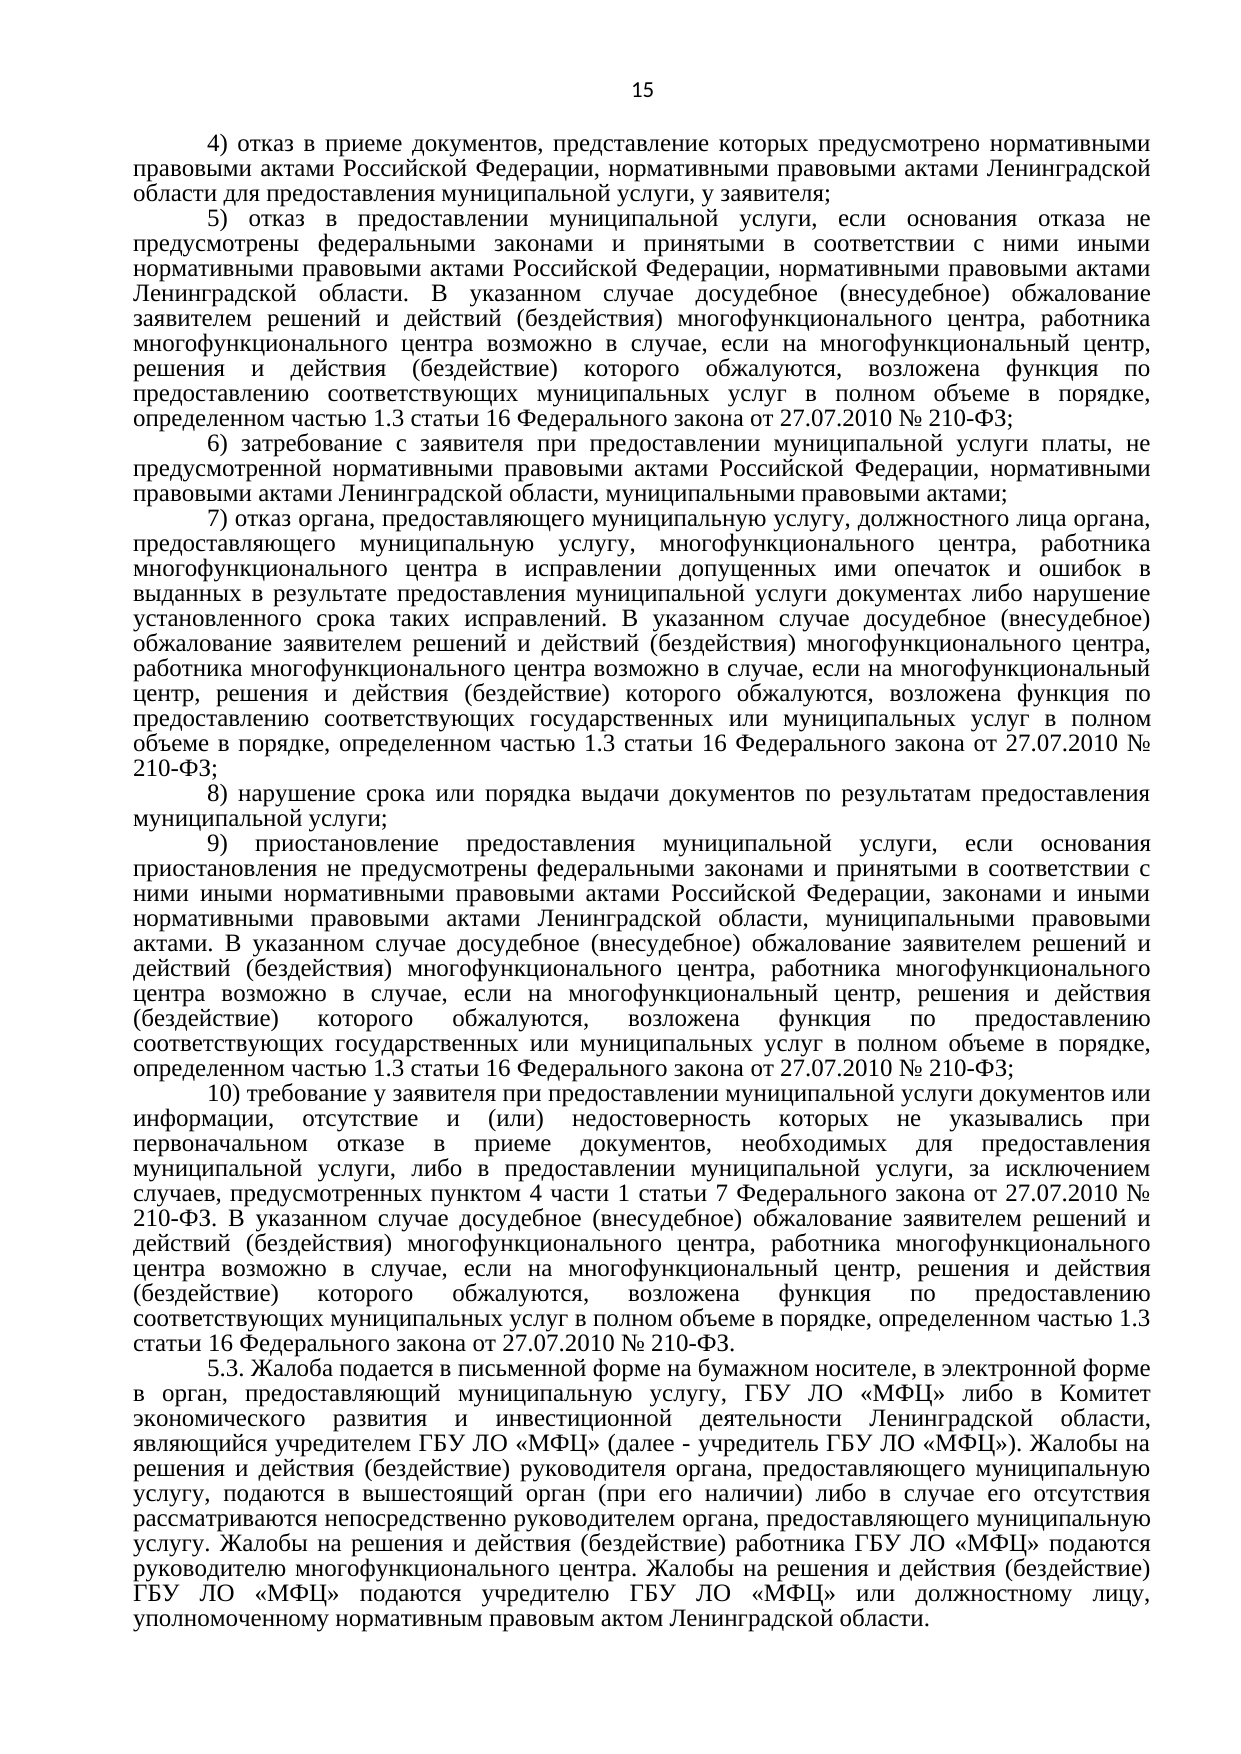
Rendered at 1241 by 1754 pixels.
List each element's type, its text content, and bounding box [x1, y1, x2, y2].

text 8) нарушение срока или порядка выдачи документов по результатам предоставления муниципальной услуги; [133, 781, 1152, 831]
text 5.3. Жалоба подается в письменной форме на бумажном носителе, в электронной форме в орган, предоставляющий муниципальную услугу, ГБУ ЛО «МФЦ» либо в Комитет экономического развития и инвестиционной деятельности Ленинградской области, являющийся учредителем ГБУ ЛО «МФЦ» (далее - учредитель ГБУ ЛО «МФЦ»). Жалобы на решения и действия (бездействие) руководителя органа, предоставляющего муниципальную услугу, подаются в вышестоящий орган (при его наличии) либо в случае его отсутствия рассматриваются непосредственно руководителем органа, предоставляющего муниципальную услугу. Жалобы на решения и действия (бездействие) работника ГБУ ЛО «МФЦ» подаются руководителю многофункционального центра. Жалобы на решения и действия (бездействие) ГБУ ЛО «МФЦ» подаются учредителю ГБУ ЛО «МФЦ» или должностному лицу, уполномоченному нормативным правовым актом Ленинградской области. [133, 1356, 1152, 1631]
text 7) отказ органа, предоставляющего муниципальную услугу, должностного лица органа, предоставляющего муниципальную услугу, многофункционального центра, работника многофункционального центра в исправлении допущенных ими опечаток и ошибок в выданных в результате предоставления муниципальной услуги документах либо нарушение установленного срока таких исправлений. В указанном случае досудебное (внесудебное) обжалование заявителем решений и действий (бездействия) многофункционального центра, работника многофункционального центра возможно в случае, если на многофункциональный центр, решения и действия (бездействие) которого обжалуются, возложена функция по предоставлению соответствующих государственных или муниципальных услуг в полном объеме в порядке, определенном частью 1.3 статьи 16 Федерального закона от 27.07.2010 № 210-ФЗ; [133, 506, 1152, 781]
text 10) требование у заявителя при предоставлении муниципальной услуги документов или информации, отсутствие и (или) недостоверность которых не указывались при первоначальном отказе в приеме документов, необходимых для предоставления муниципальной услуги, либо в предоставлении муниципальной услуги, за исключением случаев, предусмотренных пунктом 4 части 1 статьи 7 Федерального закона от 27.07.2010 № 210-ФЗ. В указанном случае досудебное (внесудебное) обжалование заявителем решений и действий (бездействия) многофункционального центра, работника многофункционального центра возможно в случае, если на многофункциональный центр, решения и действия (бездействие) которого обжалуются, возложена функция по предоставлению соответствующих муниципальных услуг в полном объеме в порядке, определенном частью 1.3 статьи 16 Федерального закона от 27.07.2010 № 210-ФЗ. [133, 1081, 1152, 1356]
text 9) приостановление предоставления муниципальной услуги, если основания приостановления не предусмотрены федеральными законами и принятыми в соответствии с ними иными нормативными правовыми актами Российской Федерации, законами и иными нормативными правовыми актами Ленинградской области, муниципальными правовыми актами. В указанном случае досудебное (внесудебное) обжалование заявителем решений и действий (бездействия) многофункционального центра, работника многофункционального центра возможно в случае, если на многофункциональный центр, решения и действия (бездействие) которого обжалуются, возложена функция по предоставлению соответствующих государственных или муниципальных услуг в полном объеме в порядке, определенном частью 1.3 статьи 16 Федерального закона от 27.07.2010 № 210-ФЗ; [133, 831, 1152, 1081]
text 4) отказ в приеме документов, представление которых предусмотрено нормативными правовыми актами Российской Федерации, нормативными правовыми актами Ленинградской области для предоставления муниципальной услуги, у заявителя; [133, 131, 1152, 206]
text 6) затребование с заявителя при предоставлении муниципальной услуги платы, не предусмотренной нормативными правовыми актами Российской Федерации, нормативными правовыми актами Ленинградской области, муниципальными правовыми актами; [133, 431, 1152, 506]
text 5) отказ в предоставлении муниципальной услуги, если основания отказа не предусмотрены федеральными законами и принятыми в соответствии с ними иными нормативными правовыми актами Российской Федерации, нормативными правовыми актами Ленинградской области. В указанном случае досудебное (внесудебное) обжалование заявителем решений и действий (бездействия) многофункционального центра, работника многофункционального центра возможно в случае, если на многофункциональный центр, решения и действия (бездействие) которого обжалуются, возложена функция по предоставлению соответствующих муниципальных услуг в полном объеме в порядке, определенном частью 1.3 статьи 16 Федерального закона от 27.07.2010 № 210-ФЗ; [133, 206, 1152, 431]
